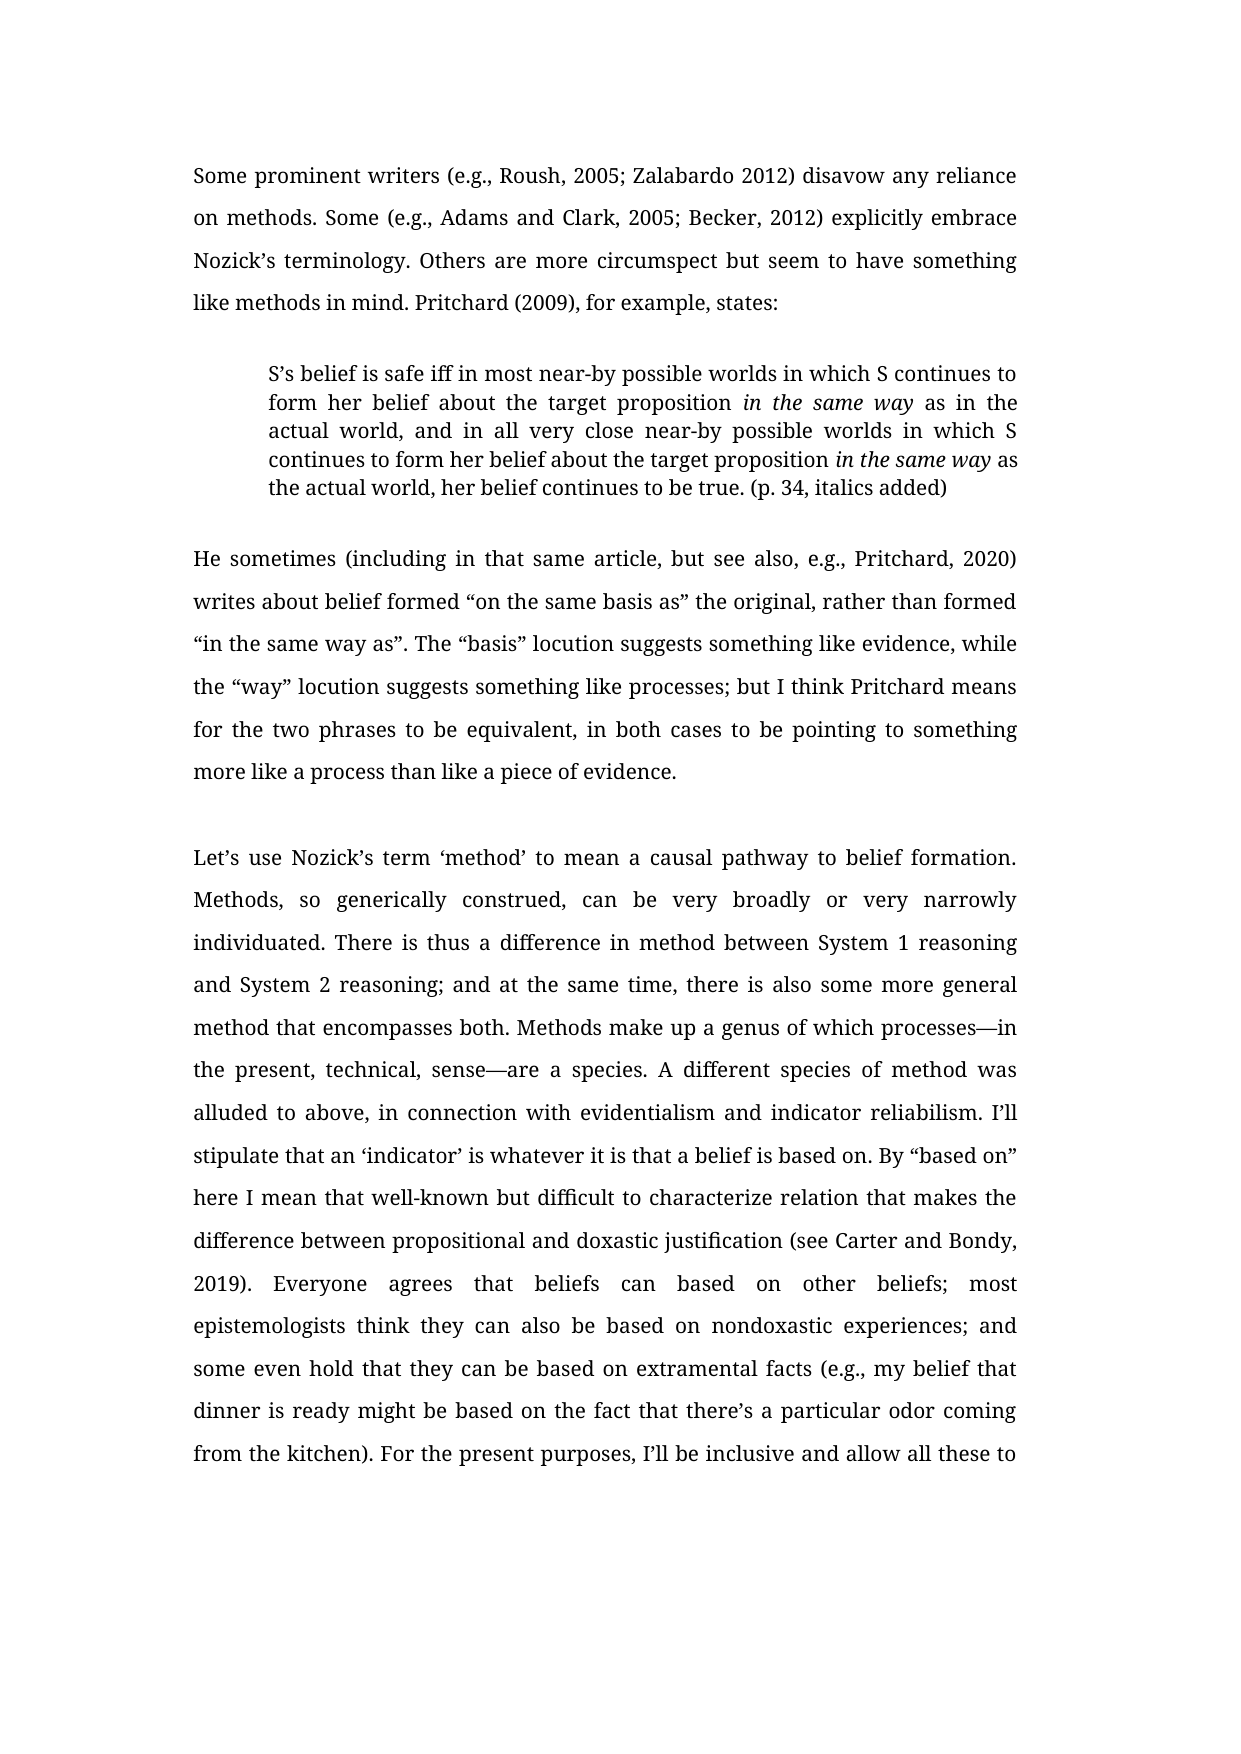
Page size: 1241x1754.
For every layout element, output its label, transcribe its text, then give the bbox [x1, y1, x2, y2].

text S’s belief is safe iff in most near-by possible worlds in which S continues to form her belief about the target proposition in the same way as in the actual world, and in all very close near-by possible worlds in which S continues to form her belief about the target proposition in the same way as the actual world, her belief continues to be true. (p. 34, italics added) [268, 359, 1018, 502]
text Some prominent writers (e.g., Roush, 2005; Zalabardo 2012) disavow any reliance on methods. Some (e.g., Adams and Clark, 2005; Becker, 2012) explicitly embrace Nozick’s terminology. Others are more circumspect but seem to have something like methods in mind. Pritchard (2009), for example, states: [193, 161, 1018, 317]
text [193, 843, 1018, 1510]
text He sometimes (including in that same article, but see also, e.g., Pritchard, 2020) writes about belief formed “on the same basis as” the original, rather than formed “in the same way as”. The “basis” locution suggests something like evidence, while the “way” locution suggests something like processes; but I think Pritchard means for the two phrases to be equivalent, in both cases to be pointing to something more like a process than like a piece of evidence. [193, 544, 1018, 786]
